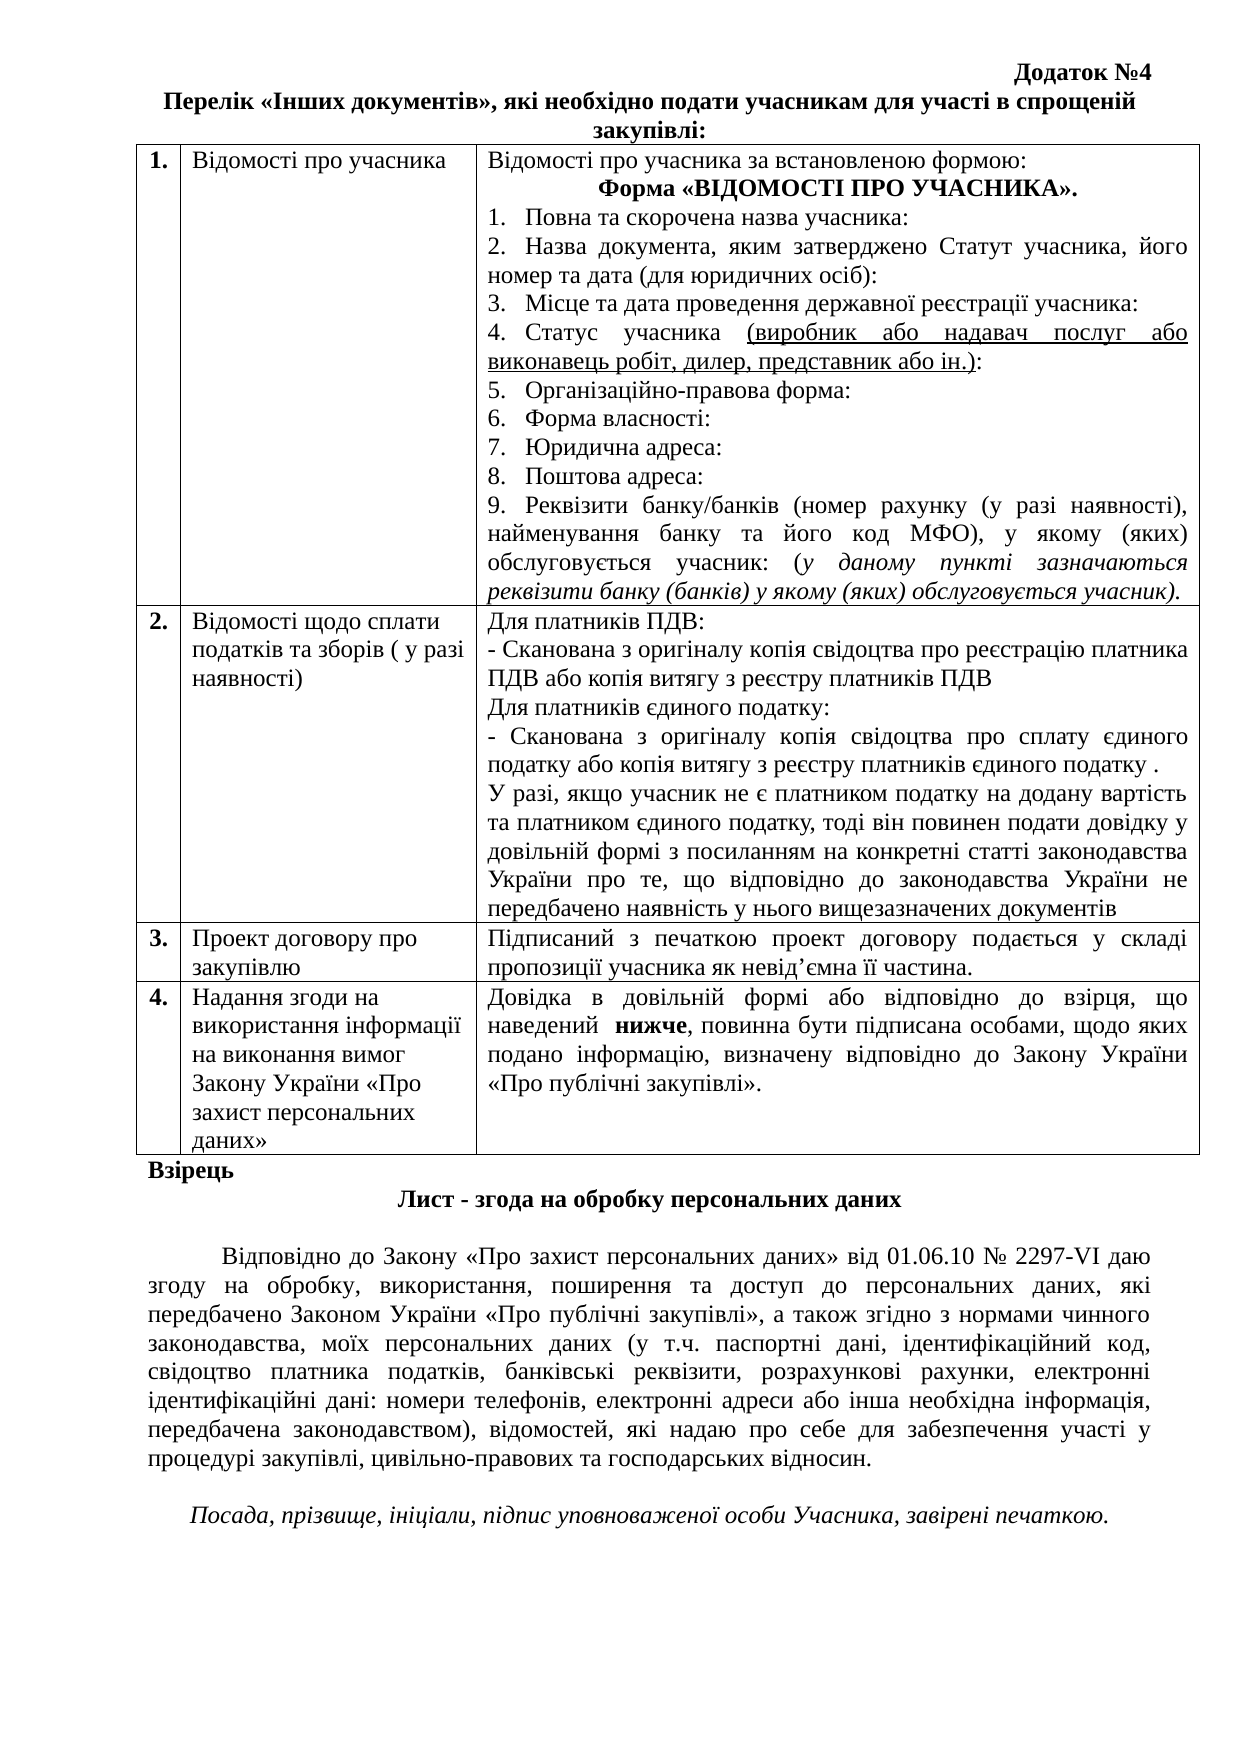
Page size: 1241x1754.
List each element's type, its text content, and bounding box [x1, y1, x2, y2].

table_cell Для платників ПДВ: - Сканована з оригіналу копія свідоцтва про реєстрацію платника ПДВ або копія витягу з реєстру платників ПДВ Для платників єдиного податку: - Сканована з оригіналу копія свідоцтва про сплату єдиного податку або копія витягу з реєстру платників єдиного податку . У разі, якщо учасник не є платником податку на додану вартість та платником єдиного податку, тоді він повинен подати довідку у довільній формі з посиланням на конкретні статті законодавства України про те, що відповідно до законодавства України не передбачено наявність у нього вищезазначених документів [477, 606, 1199, 922]
table_cell Надання згоди на використання інформації на виконання вимог Закону України «Про захист персональних даних» [181, 982, 476, 1154]
text Перелік «Інших документів», які необхідно подати учасникам для участі в спрощеній закупівлі: [148, 86, 1152, 144]
text Додаток №4 [148, 57, 1152, 86]
text Посада, прізвище, ініціали, підпис уповноваженої особи Учасника, завірені печаткою. [148, 1500, 1152, 1529]
table_cell Підписаний з печаткою проект договору подається у складі пропозиції учасника як невід’ємна її частина. [477, 923, 1199, 981]
table_header Відомості про учасника за встановленою формою: Форма «ВІДОМОСТІ ПРО УЧАСНИКА». Повна та скорочена назва учасника: Назва документа, яким затверджено Статут учасника, його номер та дата (для юридичних осіб): Місце та дата проведення державної реєстрації учасника: Статус учасника (виробник або надавач послуг або виконавець робіт, дилер, представник або ін.): Організаційно-правова форма: Форма власності: Юридична адреса: Поштова адреса: Реквізити банку/банків (номер рахунку (у разі наявності), найменування банку та його код МФО), у якому (яких) обслуговується учасник: (у даному пункті зазначаються реквізити банку (банків) у якому (яких) обслуговується учасник). [477, 145, 1199, 605]
table_cell Довідка в довільній формі або відповідно до взірця, що наведений нижче, повинна бути підписана особами, щодо яких подано інформацію, визначену відповідно до Закону України «Про публічні закупівлі». [477, 982, 1199, 1154]
text Взірець [148, 1155, 1152, 1184]
table_cell 2. [137, 606, 180, 922]
text Відповідно до Закону «Про захист персональних даних» від 01.06.10 № 2297-VI даю згоду на обробку, використання, поширення та доступ до персональних даних, які передбачено Законом України «Про публічні закупівлі», а також згідно з нормами чинного законодавства, моїх персональних даних (у т.ч. паспортні дані, ідентифікаційний код, свідоцтво платника податків, банківські реквізити, розрахункові рахунки, електронні ідентифікаційні дані: номери телефонів, електронні адреси або інша необхідна інформація, передбачена законодавством), відомостей, які надаю про себе для забезпечення участі у процедурі закупівлі, цивільно-правових та господарських відносин. [148, 1241, 1152, 1471]
table_cell 4. [137, 982, 180, 1154]
table_cell Відомості щодо сплати податків та зборів ( у разі наявності) [181, 606, 476, 922]
table_cell 3. [137, 923, 180, 981]
table_cell Проект договору про закупівлю [181, 923, 476, 981]
table_header 1. [137, 145, 180, 605]
table_header Відомості про учасника [181, 145, 476, 605]
text Лист - згода на обробку персональних даних [148, 1184, 1152, 1213]
